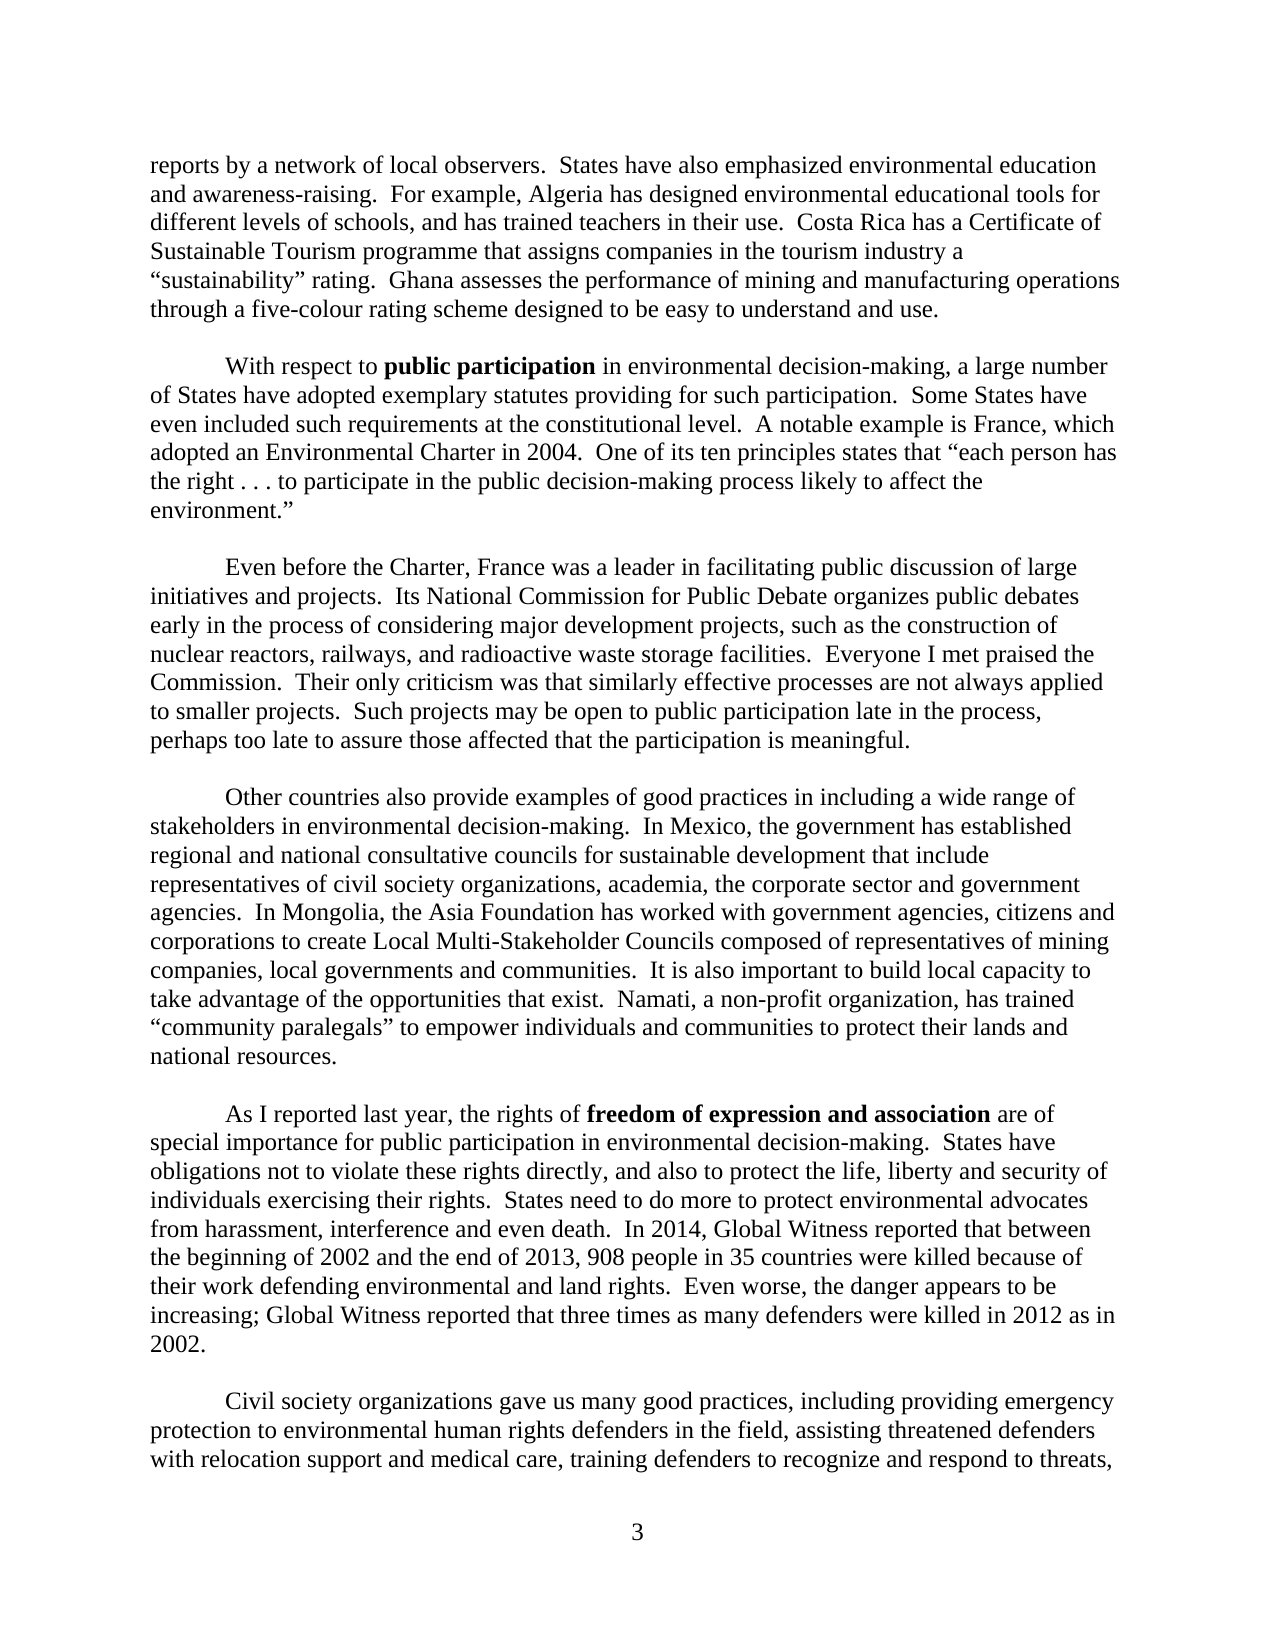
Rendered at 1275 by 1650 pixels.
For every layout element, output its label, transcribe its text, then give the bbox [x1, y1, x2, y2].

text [150, 1386, 1125, 1472]
text With respect to public participation in environmental decision-making, a large number of States have adopted exemplary statutes providing for such participation. Some States have even included such requirements at the constitutional level. A notable example is France, which adopted an Environmental Charter in 2004. One of its ten principles states that “each person has the right . . . to participate in the public decision-making process likely to affect the environment.” [150, 351, 1125, 524]
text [150, 150, 1125, 322]
text Other countries also provide examples of good practices in including a wide range of stakeholders in environmental decision-making. In Mexico, the government has established regional and national consultative councils for sustainable development that include representatives of civil society organizations, academia, the corporate sector and government agencies. In Mongolia, the Asia Foundation has worked with government agencies, citizens and corporations to create Local Multi-Stakeholder Councils composed of representatives of mining companies, local governments and communities. It is also important to build local capacity to take advantage of the opportunities that exist. Namati, a non-profit organization, has trained “community paralegals” to empower individuals and communities to protect their lands and national resources. [150, 782, 1125, 1070]
text As I reported last year, the rights of freedom of expression and association are of special importance for public participation in environmental decision-making. States have obligations not to violate these rights directly, and also to protect the life, liberty and security of individuals exercising their rights. States need to do more to protect environmental advocates from harassment, interference and even death. In 2014, Global Witness reported that between the beginning of 2002 and the end of 2013, 908 people in 35 countries were killed because of their work defending environmental and land rights. Even worse, the danger appears to be increasing; Global Witness reported that three times as many defenders were killed in 2012 as in 2002. [150, 1099, 1125, 1357]
text Even before the Charter, France was a leader in facilitating public discussion of large initiatives and projects. Its National Commission for Public Debate organizes public debates early in the process of considering major development projects, such as the construction of nuclear reactors, railways, and radioactive waste storage facilities. Everyone I met praised the Commission. Their only criticism was that similarly effective processes are not always applied to smaller projects. Such projects may be open to public participation late in the process, perhaps too late to assure those affected that the participation is meaningful. [150, 552, 1125, 754]
